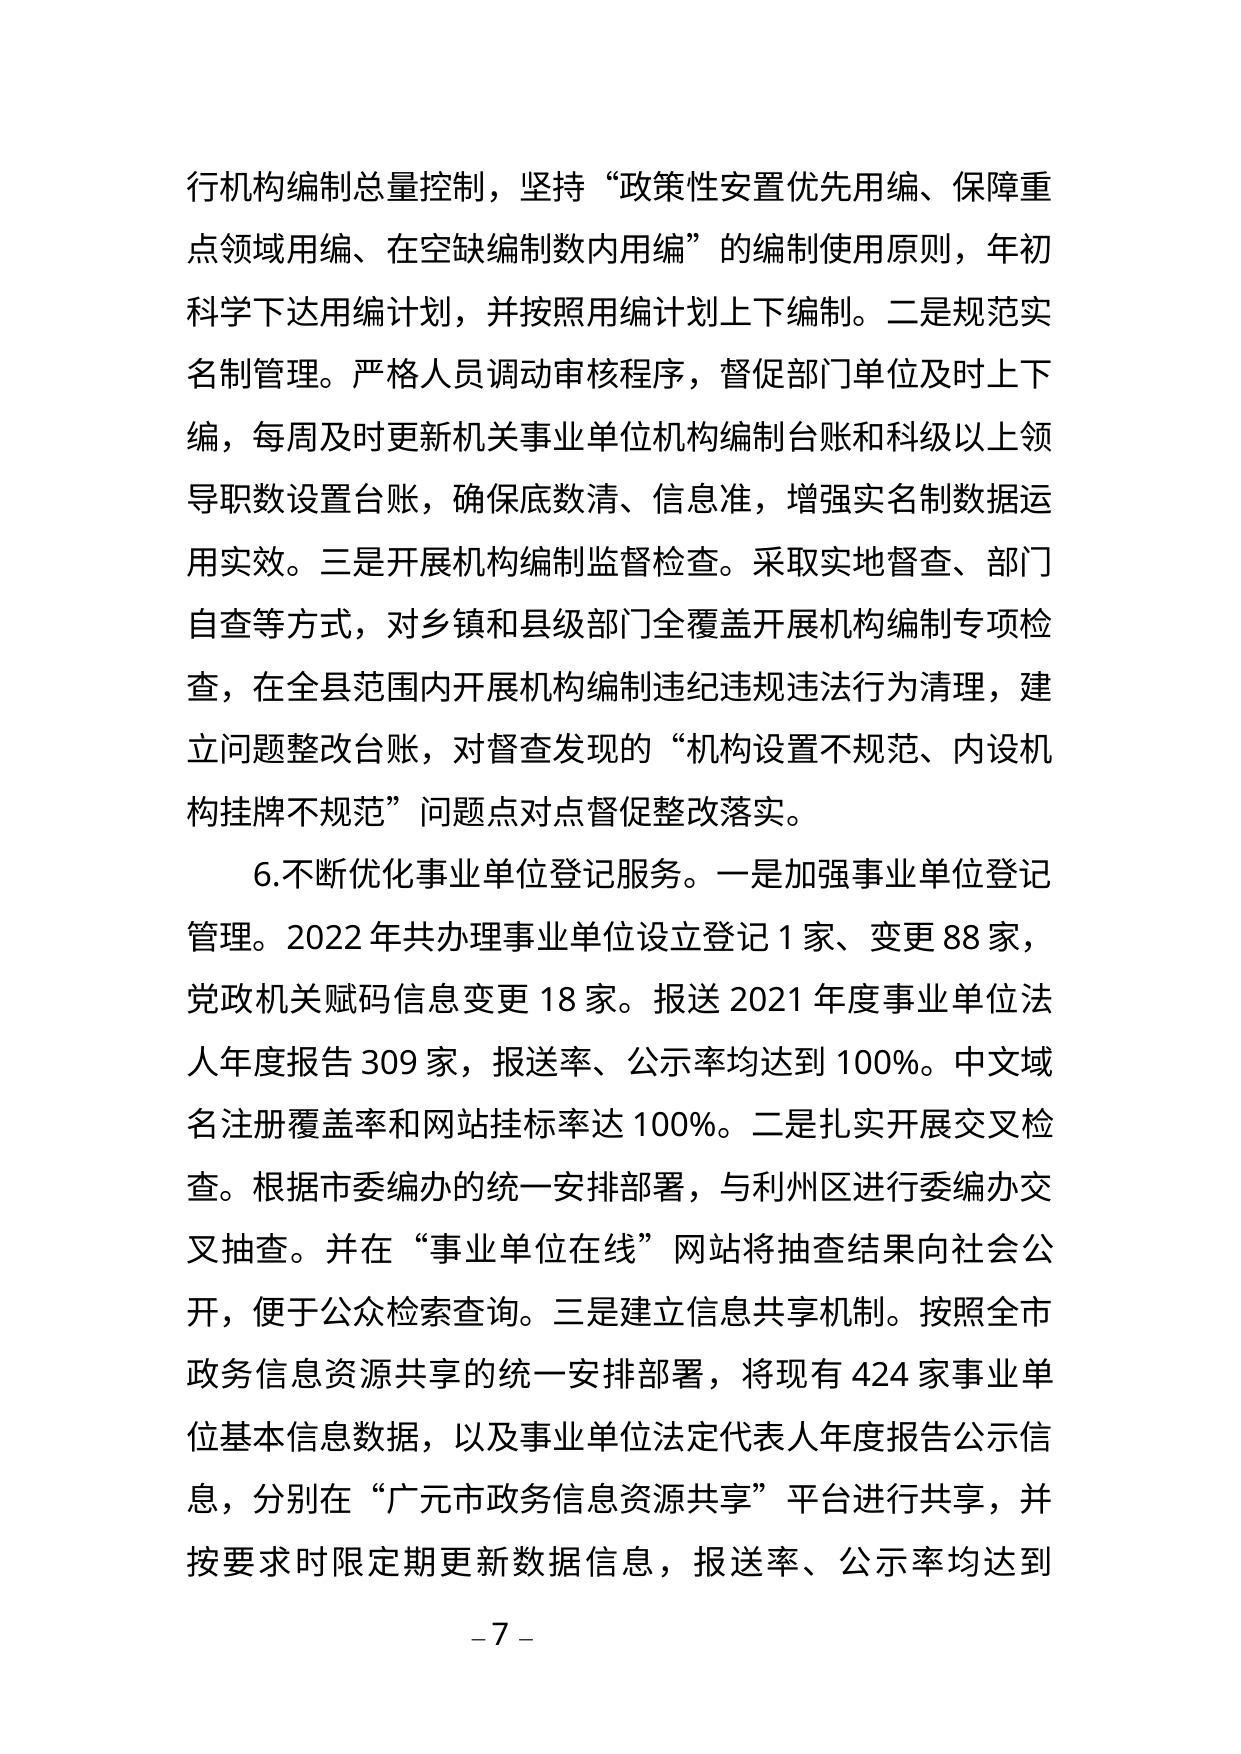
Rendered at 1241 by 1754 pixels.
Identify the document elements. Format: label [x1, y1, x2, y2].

list [186, 149, 1054, 837]
list [186, 837, 1054, 1587]
